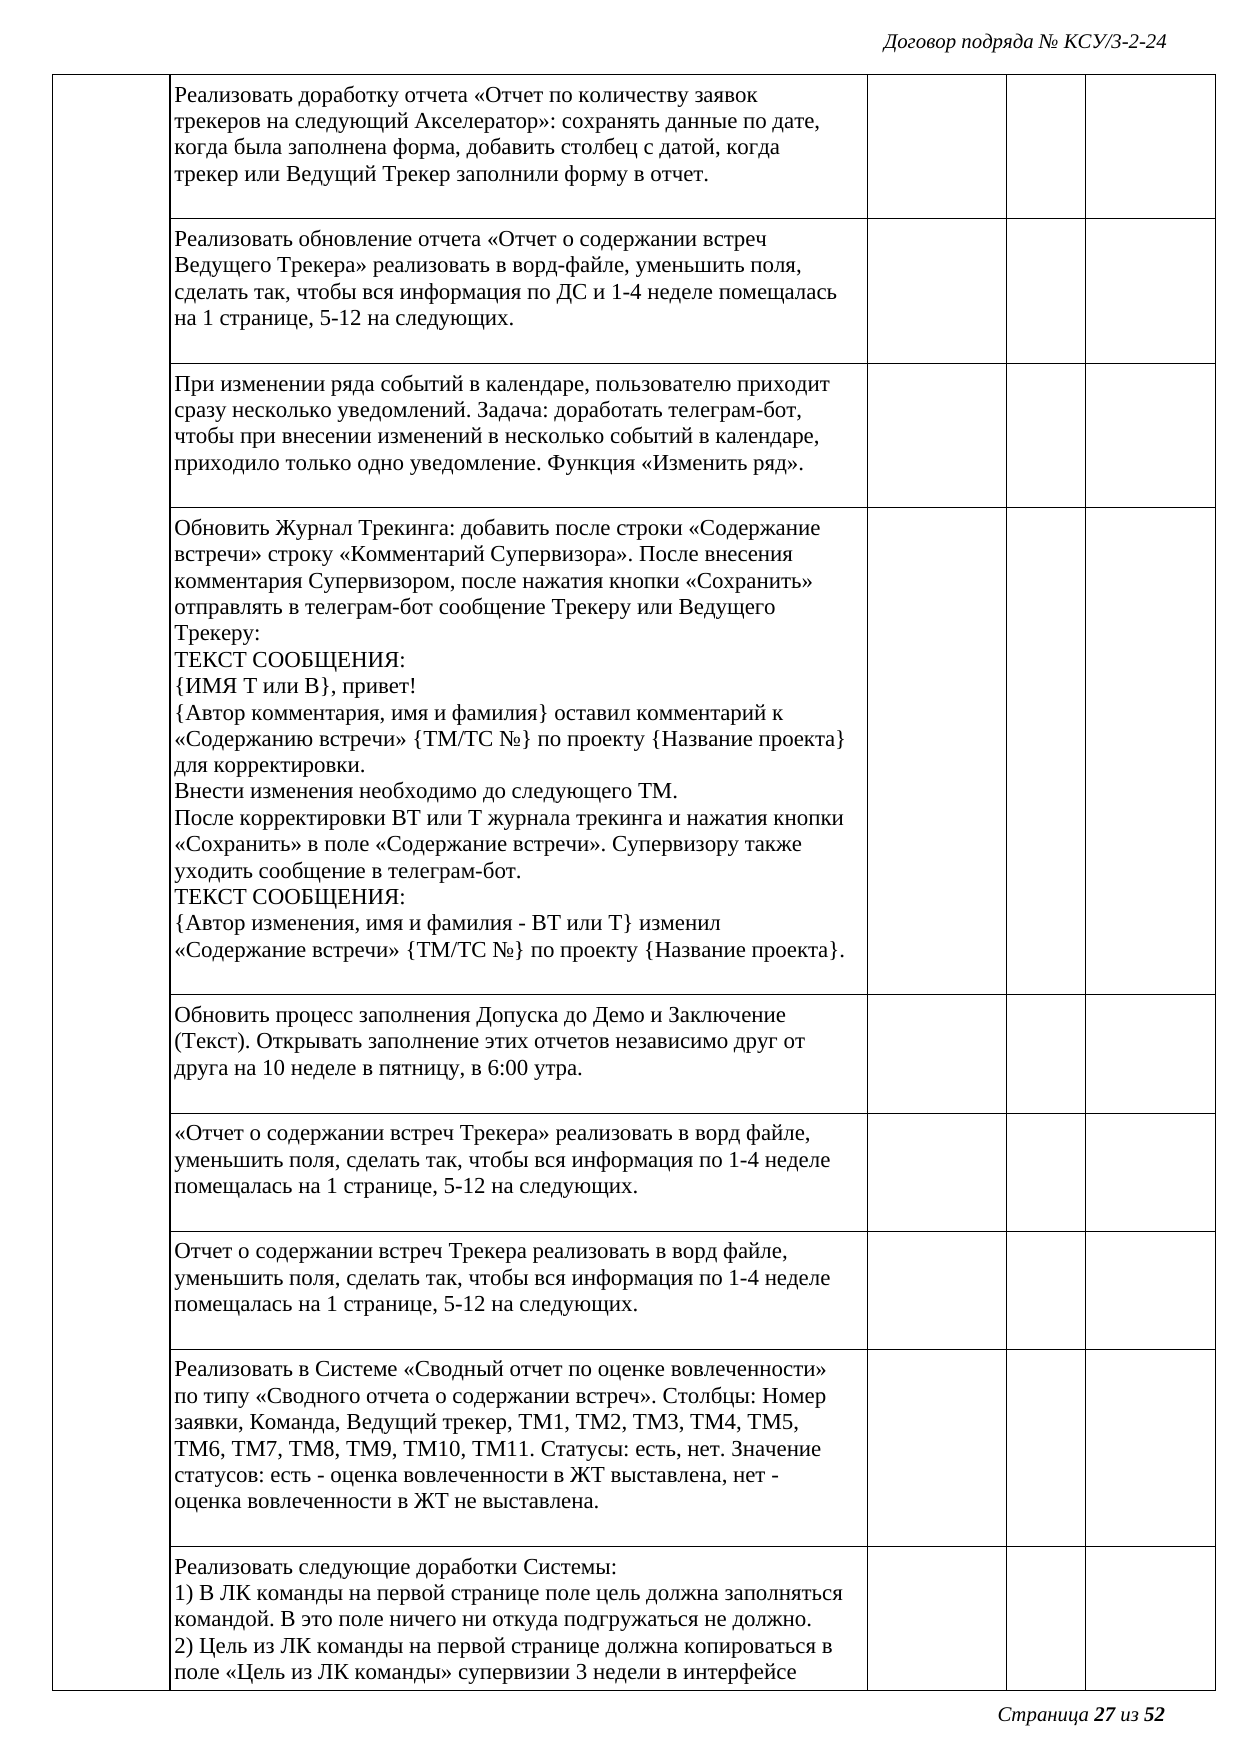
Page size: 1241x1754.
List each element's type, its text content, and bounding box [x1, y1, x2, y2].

table_cell [868, 219, 1006, 363]
table_cell [1086, 364, 1215, 507]
table_cell [868, 1232, 1006, 1349]
table_cell [1086, 995, 1215, 1112]
table_cell [868, 1547, 1006, 1690]
table_cell [868, 1350, 1006, 1546]
table_cell [1086, 1232, 1215, 1349]
table_cell Обновить процесс заполнения Допуска до Демо и Заключение (Текст). Открывать заполнение этих отчетов независимо друг от друга на 10 неделе в пятницу, в 6:00 утра. [171, 995, 867, 1112]
table_cell Обновить Журнал Трекинга: добавить после строки «Содержание встречи» строку «Комментарий Супервизора». После внесения комментария Супервизором, после нажатия кнопки «Сохранить» отправлять в телеграм-бот сообщение Трекеру или Ведущего Трекеру: ТЕКСТ СООБЩЕНИЯ: {ИМЯ Т или В}, привет! {Автор комментария, имя и фамилия} оставил комментарий к «Содержанию встречи» {ТМ/ТС №} по проекту {Название проекта} для корректировки. Внести изменения необходимо до следующего ТМ. После корректировки ВТ или Т журнала трекинга и нажатия кнопки «Сохранить» в поле «Содержание встречи». Супервизору также уходить сообщение в телеграм-бот. ТЕКСТ СООБЩЕНИЯ: {Автор изменения, имя и фамилия - ВТ или Т} изменил «Содержание встречи» {ТМ/ТС №} по проекту {Название проекта}. [171, 508, 867, 994]
table_cell Отчет о содержании встреч Трекера реализовать в ворд файле, уменьшить поля, сделать так, чтобы вся информация по 1-4 неделе помещалась на 1 странице, 5-12 на следующих. [171, 1232, 867, 1349]
table_cell Реализовать доработку отчета «Отчет по количеству заявок трекеров на следующий Акселератор»: сохранять данные по дате, когда была заполнена форма, добавить столбец с датой, когда трекер или Ведущий Трекер заполнили форму в отчет. [171, 75, 867, 218]
table_cell [1007, 995, 1085, 1112]
table_cell [1007, 75, 1085, 218]
table_cell [1086, 1350, 1215, 1546]
table_cell [1086, 75, 1215, 218]
table_cell «Отчет о содержании встреч Трекера» реализовать в ворд файле, уменьшить поля, сделать так, чтобы вся информация по 1-4 неделе помещалась на 1 странице, 5-12 на следующих. [171, 1114, 867, 1231]
table_cell [1007, 1547, 1085, 1690]
table_cell [1007, 1114, 1085, 1231]
table_cell [868, 364, 1006, 507]
table_cell [1007, 364, 1085, 507]
table_cell [868, 75, 1006, 218]
table_cell [868, 1114, 1006, 1231]
table_cell [1086, 219, 1215, 363]
table_cell [868, 508, 1006, 994]
table_cell [1007, 1232, 1085, 1349]
table_cell [1007, 1350, 1085, 1546]
table_cell [868, 995, 1006, 1112]
table_cell [1007, 508, 1085, 994]
table_cell При изменении ряда событий в календаре, пользователю приходит сразу несколько уведомлений. Задача: доработать телеграм-бот, чтобы при внесении изменений в несколько событий в календаре, приходило только одно уведомление. Функция «Изменить ряд». [171, 364, 867, 507]
table_cell Реализовать обновление отчета «Отчет о содержании встреч Ведущего Трекера» реализовать в ворд-файле, уменьшить поля, сделать так, чтобы вся информация по ДС и 1-4 неделе помещалась на 1 странице, 5-12 на следующих. [171, 219, 867, 363]
table_cell [1086, 508, 1215, 994]
table_cell [1086, 1547, 1215, 1690]
table_cell [1086, 1114, 1215, 1231]
table_cell Реализовать в Системе «Сводный отчет по оценке вовлеченности» по типу «Сводного отчета о содержании встреч». Столбцы: Номер заявки, Команда, Ведущий трекер, ТМ1, ТМ2, ТМ3, ТМ4, ТМ5, ТМ6, ТМ7, ТМ8, ТМ9, ТМ10, ТМ11. Статусы: есть, нет. Значение статусов: есть - оценка вовлеченности в ЖТ выставлена, нет - оценка вовлеченности в ЖТ не выставлена. [171, 1350, 867, 1546]
table_cell [1007, 219, 1085, 363]
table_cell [171, 1547, 867, 1690]
